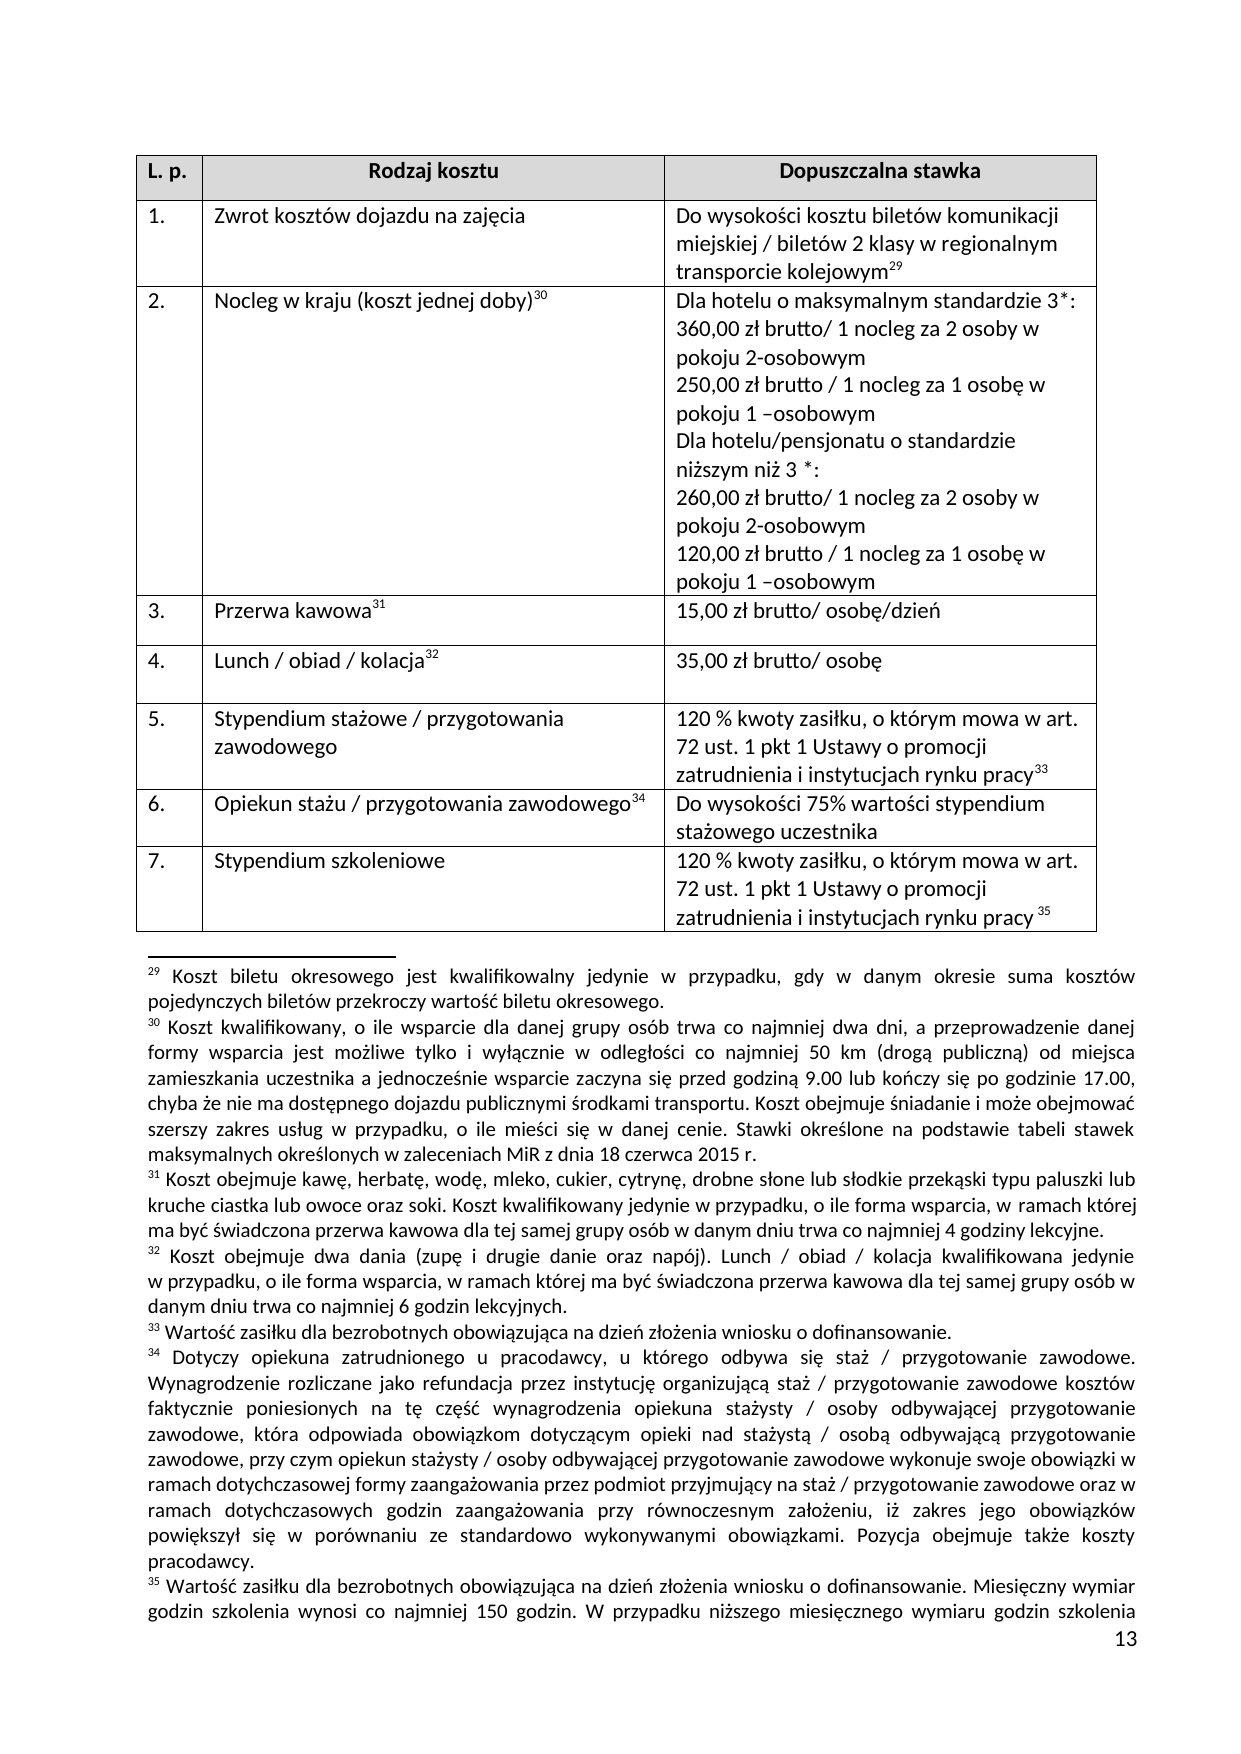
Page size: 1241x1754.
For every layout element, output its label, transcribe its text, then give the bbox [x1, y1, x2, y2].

table_cell Opiekun stażu / przygotowania zawodowego [203, 790, 664, 846]
table_cell Zwrot kosztów dojazdu na zajęcia [203, 201, 664, 286]
table_header L. p. [137, 156, 202, 200]
table_cell Do wysokości 75% wartości stypendium stażowego uczestnika [665, 790, 1096, 846]
table_cell 1. [137, 201, 202, 286]
table_cell 35,00 zł brutto/ osobę [665, 646, 1096, 703]
table_cell Do wysokości kosztu biletów komunikacji miejskiej / biletów 2 klasy w regionalnym transporcie kolejowym [665, 201, 1096, 286]
table_cell Nocleg w kraju (koszt jednej doby) [203, 287, 664, 595]
table_cell 15,00 zł brutto/ osobę/dzień [665, 596, 1096, 645]
table_cell 120 % kwoty zasiłku, o którym mowa w art. 72 ust. 1 pkt 1 Ustawy o promocji zatrudnienia i instytucjach rynku pracy [665, 704, 1096, 788]
table_header Dopuszczalna stawka [665, 156, 1096, 200]
table_cell 5. [137, 704, 202, 788]
table_cell Dla hotelu o maksymalnym standardzie 3*: 360,00 zł brutto/ 1 nocleg za 2 osoby w pokoju 2-osobowym 250,00 zł brutto / 1 nocleg za 1 osobę w pokoju 1 –osobowym Dla hotelu/pensjonatu o standardzie niższym niż 3 *: 260,00 zł brutto/ 1 nocleg za 2 osoby w pokoju 2-osobowym 120,00 zł brutto / 1 nocleg za 1 osobę w pokoju 1 –osobowym [665, 287, 1096, 595]
table_cell 6. [137, 790, 202, 846]
table_cell Lunch / obiad / kolacja [203, 646, 664, 703]
table_cell 3. [137, 596, 202, 645]
table_cell 120 % kwoty zasiłku, o którym mowa w art. 72 ust. 1 pkt 1 Ustawy o promocji zatrudnienia i instytucjach rynku pracy [665, 847, 1096, 931]
table_cell Przerwa kawowa [203, 596, 664, 645]
table_cell Stypendium stażowe / przygotowania zawodowego [203, 704, 664, 788]
table_cell 7. [137, 847, 202, 931]
table_cell 4. [137, 646, 202, 703]
table_cell Stypendium szkoleniowe [203, 847, 664, 931]
table_header Rodzaj kosztu [203, 156, 664, 200]
table_cell 2. [137, 287, 202, 595]
